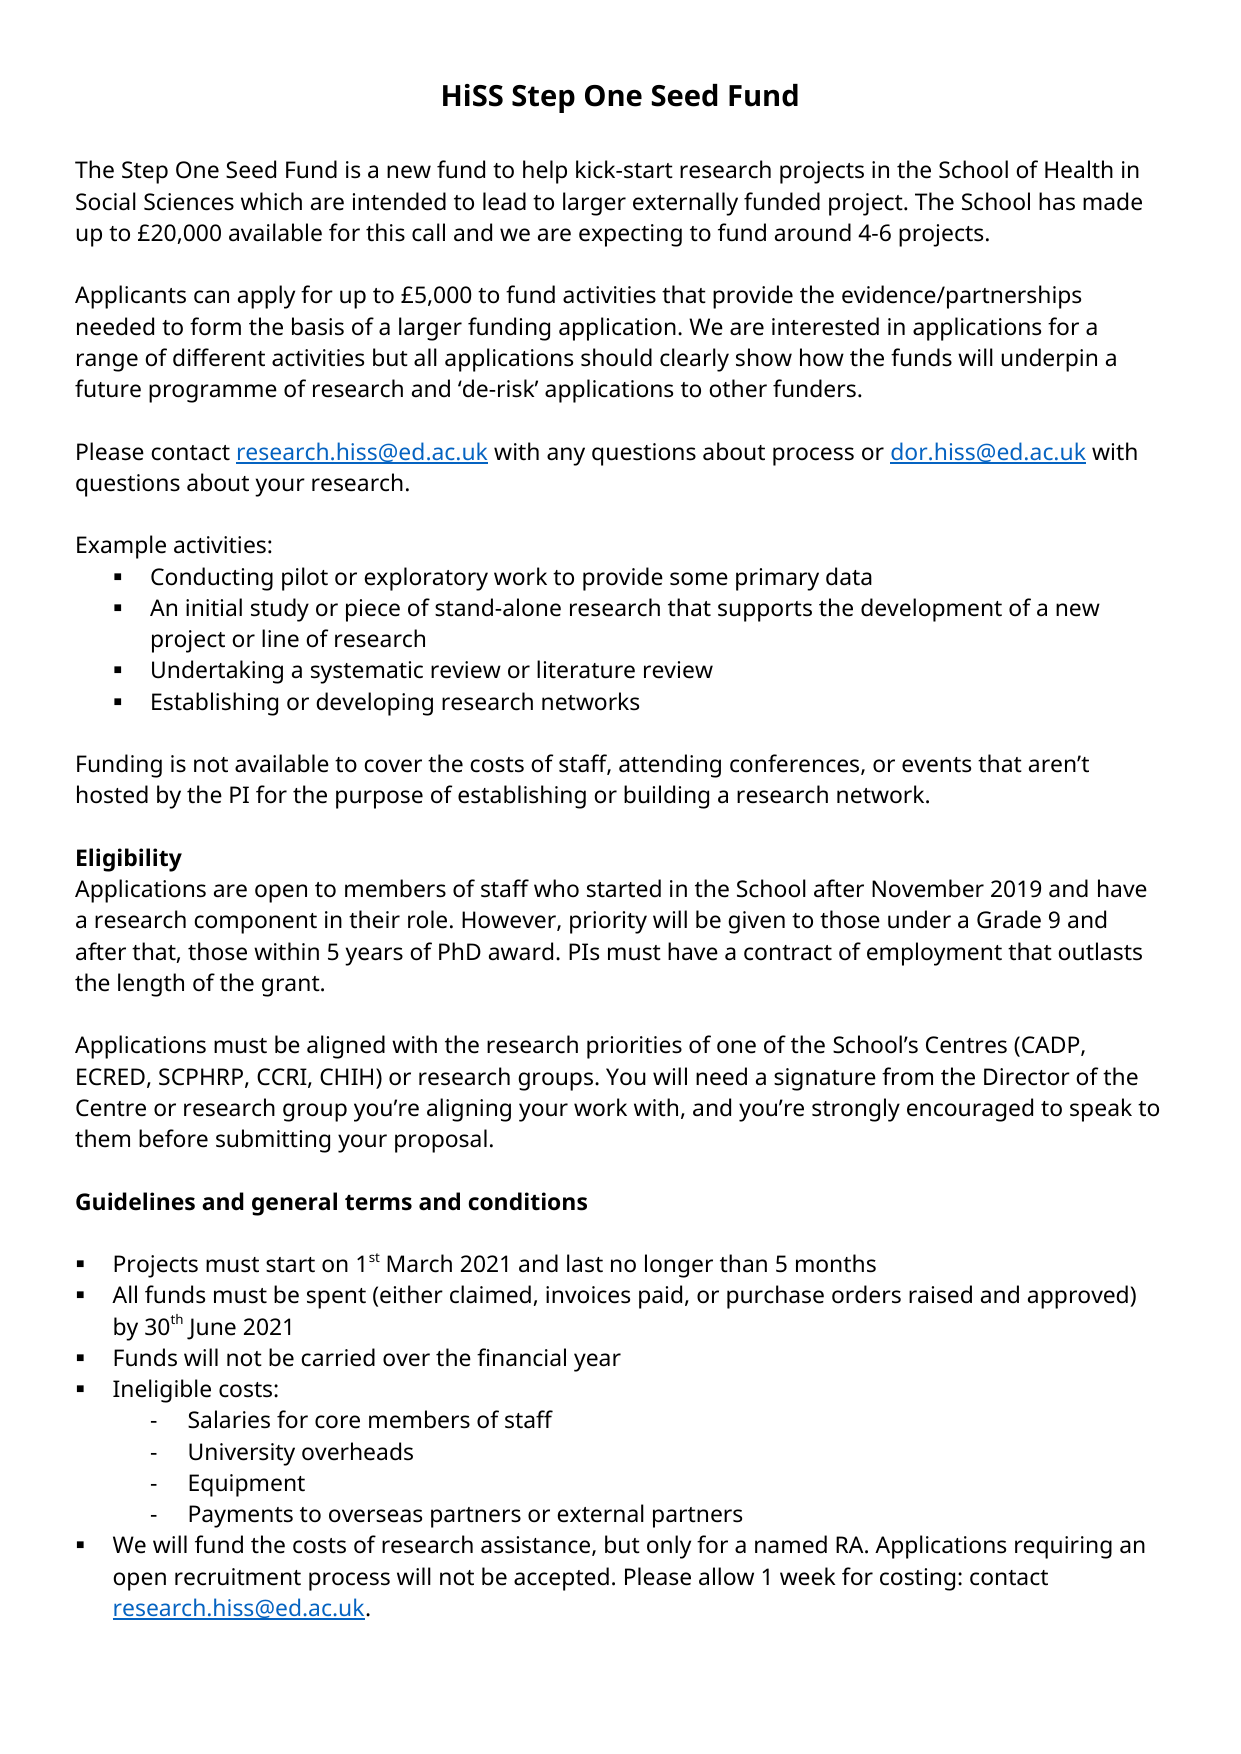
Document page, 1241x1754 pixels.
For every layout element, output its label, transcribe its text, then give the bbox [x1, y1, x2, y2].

text Applications must be aligned with the research priorities of one of the School’s Centres (CADP, ECRED, SCPHRP, CCRI, CHIH) or research groups. You will need a signature from the Director of the Centre or research group you’re aligning your work with, and you’re strongly encouraged to speak to them before submitting your proposal. [75, 1029, 1165, 1154]
list An initial study or piece of stand-alone research that supports the development of a new project or line of research [112, 592, 1165, 654]
text Please contact research.hiss@ed.ac.uk with any questions about process or dor.hiss@ed.ac.uk with questions about your research. [75, 436, 1165, 498]
list University overheads [150, 1436, 1165, 1467]
text Applications are open to members of staff who started in the School after November 2019 and have a research component in their role. However, priority will be given to those under a Grade 9 and after that, those within 5 years of PhD award. PIs must have a contract of employment that outlasts the length of the grant. [75, 873, 1165, 998]
text Applicants can apply for up to £5,000 to fund activities that provide the evidence/partnerships needed to form the basis of a larger funding application. We are interested in applications for a range of different activities but all applications should clearly show how the funds will underpin a future programme of research and ‘de-risk’ applications to other funders. [75, 279, 1165, 404]
list Funds will not be carried over the financial year [75, 1342, 1165, 1373]
text Eligibility [75, 842, 1165, 873]
text HiSS Step One Seed Fund [75, 75, 1165, 115]
text Example activities: [75, 529, 1165, 561]
list Payments to overseas partners or external partners [150, 1498, 1165, 1529]
list Conducting pilot or exploratory work to provide some primary data [112, 561, 1165, 592]
list We will fund the costs of research assistance, but only for a named RA. Applications requiring an open recruitment process will not be accepted. Please allow 1 week for costing: contact research.hiss@ed.ac.uk. [75, 1529, 1165, 1623]
list Salaries for core members of staff [150, 1404, 1165, 1436]
list Establishing or developing research networks [112, 686, 1165, 717]
list Projects must start on 1st March 2021 and last no longer than 5 months [75, 1248, 1165, 1279]
text Guidelines and general terms and conditions [75, 1186, 1165, 1217]
list All funds must be spent (either claimed, invoices paid, or purchase orders raised and approved) by 30th June 2021 [75, 1279, 1165, 1342]
list Equipment [150, 1467, 1165, 1498]
text Funding is not available to cover the costs of staff, attending conferences, or events that aren’t hosted by the PI for the purpose of establishing or building a research network. [75, 748, 1165, 811]
text The Step One Seed Fund is a new fund to help kick-start research projects in the School of Health in Social Sciences which are intended to lead to larger externally funded project. The School has made up to £20,000 available for this call and we are expecting to fund around 4-6 projects. [75, 154, 1165, 248]
list Ineligible costs: [75, 1373, 1165, 1404]
list Undertaking a systematic review or literature review [112, 654, 1165, 686]
